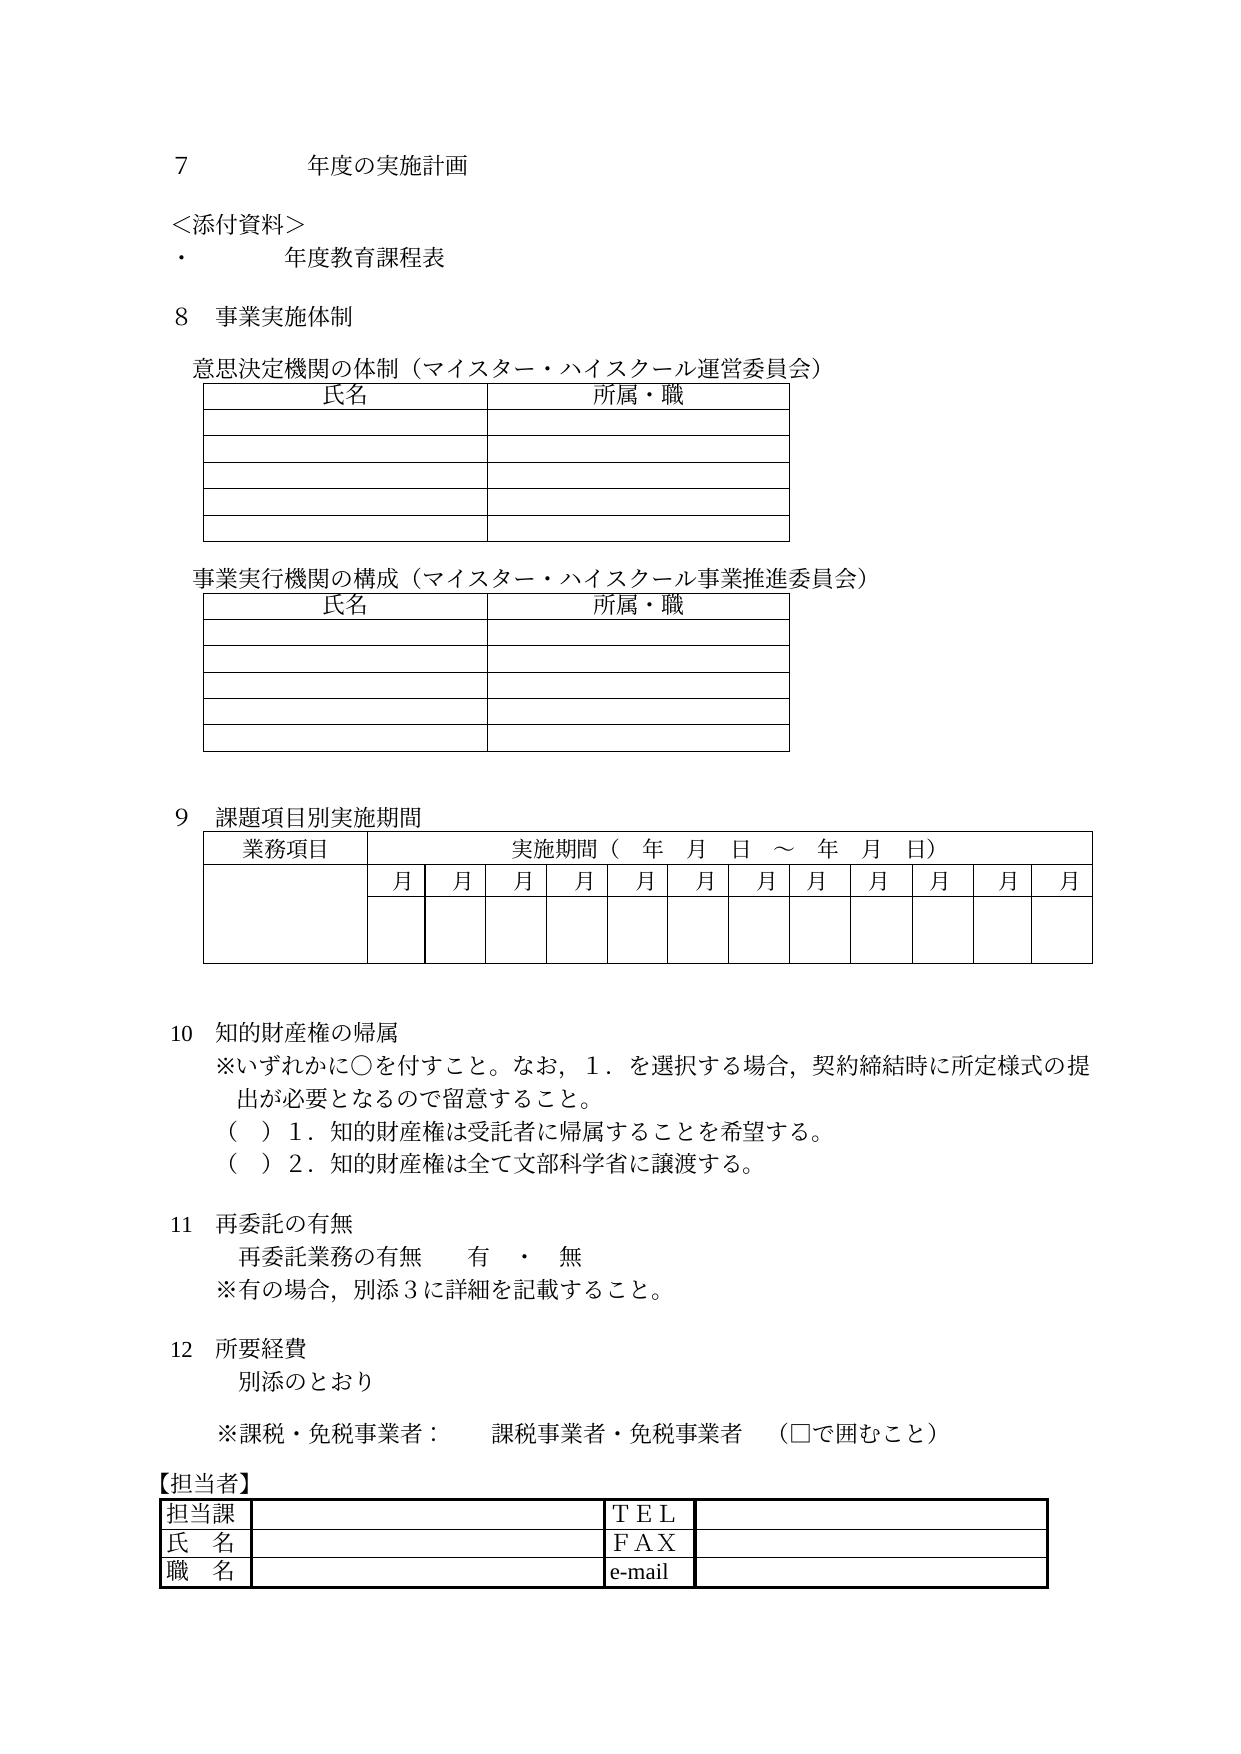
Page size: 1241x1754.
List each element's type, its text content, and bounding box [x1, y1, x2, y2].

table_cell 月 [974, 865, 1031, 896]
table_cell [668, 897, 728, 963]
table_cell 月 [729, 865, 789, 896]
table_cell 職 名 [162, 1558, 250, 1586]
table_cell [851, 897, 912, 963]
text ＜添付資料＞ [170, 207, 1092, 240]
text 【担当者】 [148, 1473, 1092, 1498]
table_cell [204, 646, 487, 672]
table_header [253, 1501, 603, 1529]
table_cell 月 [486, 865, 546, 896]
table_cell [204, 725, 487, 751]
text 別添のとおり [170, 1364, 1092, 1397]
text ※課税・免税事業者： 課税事業者・免税事業者 （□で囲むこと） [148, 1422, 1092, 1447]
table_cell [488, 620, 789, 645]
text （ ）１．知的財産権は受託者に帰属することを希望する。 [170, 1114, 1092, 1147]
text 11 再委託の有無 [170, 1206, 1092, 1239]
text ※有の場合，別添３に詳細を記載すること。 [170, 1272, 1092, 1304]
text 再委託業務の有無 有 ・ 無 [170, 1239, 1092, 1272]
table_header 担当課 [162, 1501, 250, 1529]
table_cell [488, 463, 789, 488]
table_header 氏名 [204, 594, 487, 619]
table_cell [204, 673, 487, 698]
table_header 実施期間（ 年 月 日 ～ 年 月 日） [368, 832, 1092, 863]
table_cell 月 [913, 865, 973, 896]
table_cell 月 [668, 865, 728, 896]
table_cell [790, 897, 850, 963]
table_header 所属・職 [488, 384, 789, 409]
text 意思決定機関の体制（マイスター・ハイスクール運営委員会） [170, 357, 1092, 383]
table_cell 月 [608, 865, 667, 896]
table_cell [488, 699, 789, 724]
table_cell [204, 620, 487, 645]
table_cell 月 [547, 865, 607, 896]
table_cell 月 [426, 865, 485, 896]
table_cell [488, 516, 789, 541]
text （ ）２．知的財産権は全て文部科学省に譲渡する。 [170, 1147, 1092, 1179]
table_cell [204, 865, 367, 963]
table_cell 月 [1032, 865, 1092, 896]
table_cell 氏 名 [162, 1530, 250, 1557]
table_cell [488, 489, 789, 514]
table_cell 月 [368, 865, 424, 896]
table_cell [426, 897, 485, 963]
table_cell [913, 897, 973, 963]
table_cell [204, 463, 487, 488]
table_cell [488, 725, 789, 751]
table_cell [253, 1558, 603, 1586]
table_header ＴＥＬ [606, 1501, 693, 1529]
table_cell [253, 1530, 603, 1557]
table_cell [488, 436, 789, 462]
table_cell [204, 699, 487, 724]
table_cell [1032, 897, 1092, 963]
table_cell [368, 897, 424, 963]
table_cell [204, 436, 487, 462]
table_header [697, 1501, 1046, 1529]
table_cell ＦＡＸ [606, 1530, 693, 1557]
table_cell [697, 1558, 1046, 1586]
table_cell [488, 410, 789, 435]
table_cell [974, 897, 1031, 963]
text ７ 年度の実施計画 [170, 148, 1092, 181]
text ９ 課題項目別実施期間 [170, 806, 1092, 831]
table_header 氏名 [204, 384, 487, 409]
table_cell 月 [851, 865, 912, 896]
table_header 所属・職 [488, 594, 789, 619]
text ・ 年度教育課程表 [170, 240, 1092, 273]
text ８ 事業実施体制 [170, 299, 1092, 332]
table_cell e-mail [606, 1558, 693, 1586]
table_header 業務項目 [204, 832, 367, 863]
table_cell [204, 410, 487, 435]
table_cell [486, 897, 546, 963]
table_cell [608, 897, 667, 963]
table_cell [488, 673, 789, 698]
table_cell [547, 897, 607, 963]
text 12 所要経費 [170, 1331, 1092, 1364]
table_cell [488, 646, 789, 672]
text 10 知的財産権の帰属 [170, 1015, 1092, 1048]
text ※いずれかに○を付すこと。なお，１．を選択する場合，契約締結時に所定様式の提出が必要となるので留意すること。 [216, 1048, 1092, 1114]
text 事業実行機関の構成（マイスター・ハイスクール事業推進委員会） [170, 567, 1092, 592]
table_cell [697, 1530, 1046, 1557]
table_cell [729, 897, 789, 963]
table_cell 月 [790, 865, 850, 896]
table_cell [204, 516, 487, 541]
table_cell [204, 489, 487, 514]
